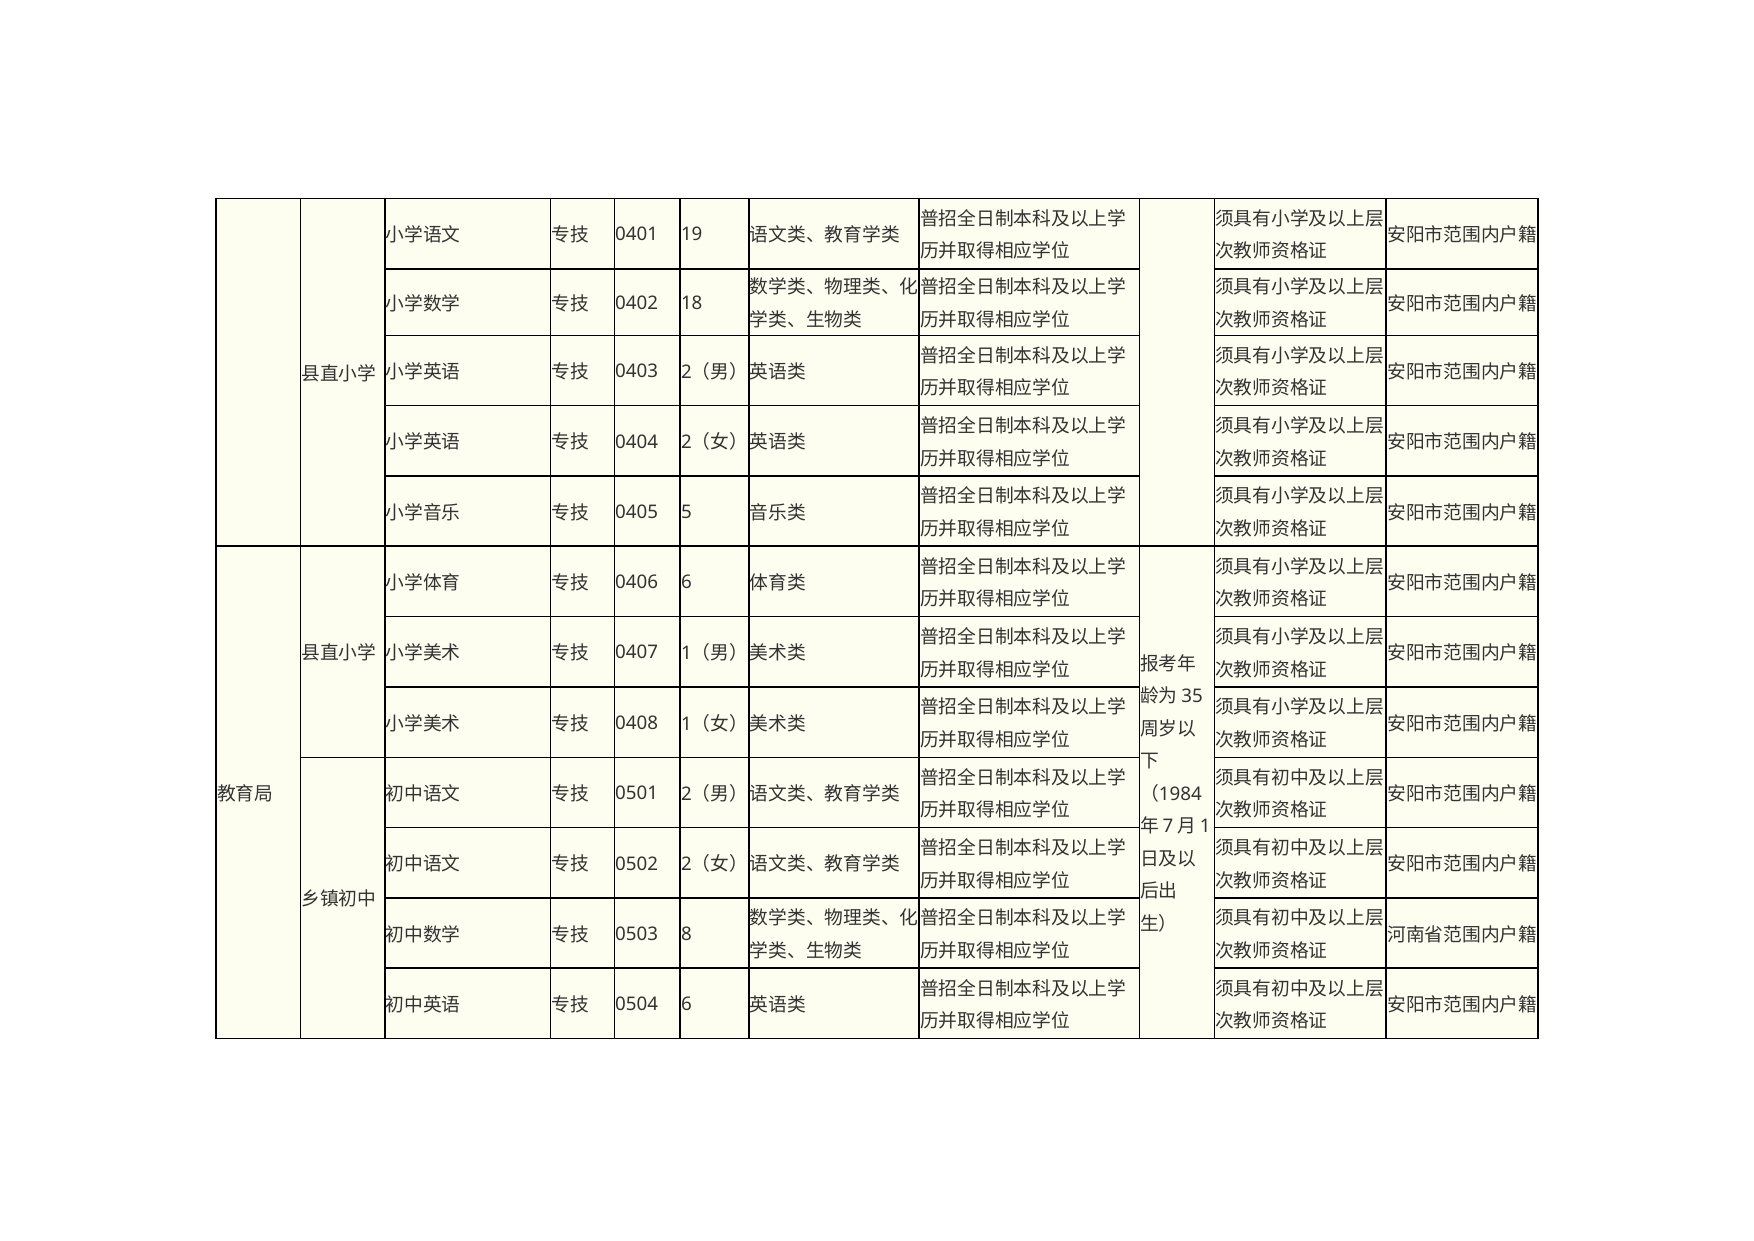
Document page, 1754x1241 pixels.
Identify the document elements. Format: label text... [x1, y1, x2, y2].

table_cell 0502 [615, 828, 679, 897]
table_cell 乡镇初中 [301, 758, 384, 1038]
table_cell 须具有小学及以上层次教师资格证 [1215, 270, 1385, 334]
table_cell 专技 [551, 406, 614, 475]
table_cell 专技 [551, 270, 614, 334]
table_cell 6 [681, 547, 748, 616]
table_cell 0405 [615, 477, 679, 545]
table_cell 0402 [615, 270, 679, 334]
table_cell 安阳市范围内户籍 [1387, 336, 1537, 405]
table_cell 0501 [615, 758, 679, 827]
table_cell 6 [681, 969, 748, 1038]
table_cell 小学音乐 [386, 477, 550, 545]
table_cell 1（女） [681, 688, 748, 756]
table_cell 普招全日制本科及以上学历并取得相应学位 [920, 688, 1139, 756]
table_cell 安阳市范围内户籍 [1387, 617, 1537, 686]
table_cell 小学美术 [386, 688, 550, 756]
table_cell 专技 [551, 828, 614, 897]
table_cell 语文类、教育学类 [750, 758, 918, 827]
table_cell 专技 [551, 336, 614, 405]
table_cell 0403 [615, 336, 679, 405]
table_cell 小学数学 [386, 270, 550, 334]
table_cell 0503 [615, 899, 679, 967]
table_cell 初中英语 [386, 969, 550, 1038]
table_cell 0401 [615, 199, 679, 268]
table_cell 1（男） [681, 617, 748, 686]
table_cell 须具有初中及以上层次教师资格证 [1215, 828, 1385, 897]
table_cell 专技 [551, 969, 614, 1038]
table_cell 音乐类 [750, 477, 918, 545]
table_cell 专技 [551, 477, 614, 545]
table_cell 须具有小学及以上层次教师资格证 [1215, 617, 1385, 686]
table_cell 英语类 [750, 969, 918, 1038]
table_cell 小学英语 [386, 336, 550, 405]
table_cell 5 [681, 477, 748, 545]
table_cell 专技 [551, 617, 614, 686]
table_cell 0407 [615, 617, 679, 686]
table_cell 体育类 [750, 547, 918, 616]
table_cell 2（女） [681, 406, 748, 475]
table_cell 专技 [551, 547, 614, 616]
table_cell 普招全日制本科及以上学历并取得相应学位 [920, 969, 1139, 1038]
table_cell 须具有小学及以上层次教师资格证 [1215, 199, 1385, 268]
table_cell 专技 [551, 199, 614, 268]
table_cell 安阳市范围内户籍 [1387, 969, 1537, 1038]
table_cell 普招全日制本科及以上学历并取得相应学位 [920, 199, 1139, 268]
table_cell 安阳市范围内户籍 [1387, 270, 1537, 334]
table_cell 0408 [615, 688, 679, 756]
table_cell 0406 [615, 547, 679, 616]
table_cell 英语类 [750, 336, 918, 405]
table_cell 2（男） [681, 336, 748, 405]
table_cell 须具有初中及以上层次教师资格证 [1215, 969, 1385, 1038]
table_cell 专技 [551, 688, 614, 756]
table_cell 须具有初中及以上层次教师资格证 [1215, 758, 1385, 827]
table_cell 语文类、教育学类 [750, 828, 918, 897]
table_cell 安阳市范围内户籍 [1387, 199, 1537, 268]
table_cell 数学类、物理类、化学类、生物类 [750, 899, 918, 967]
table_cell 数学类、物理类、化学类、生物类 [750, 270, 918, 334]
table_cell 须具有小学及以上层次教师资格证 [1215, 406, 1385, 475]
table_cell 初中语文 [386, 758, 550, 827]
table_cell 须具有小学及以上层次教师资格证 [1215, 477, 1385, 545]
table_cell 普招全日制本科及以上学历并取得相应学位 [920, 547, 1139, 616]
table_cell 安阳市范围内户籍 [1387, 477, 1537, 545]
table_cell 小学美术 [386, 617, 550, 686]
table_cell 安阳市范围内户籍 [1387, 688, 1537, 756]
table_cell 小学体育 [386, 547, 550, 616]
table_cell 安阳市范围内户籍 [1387, 406, 1537, 475]
table_cell 美术类 [750, 617, 918, 686]
table_cell 2（男） [681, 758, 748, 827]
table_cell 初中语文 [386, 828, 550, 897]
table_cell 8 [681, 899, 748, 967]
table_cell 普招全日制本科及以上学历并取得相应学位 [920, 270, 1139, 334]
table_cell 19 [681, 199, 748, 268]
table_cell 须具有小学及以上层次教师资格证 [1215, 547, 1385, 616]
table_cell 普招全日制本科及以上学历并取得相应学位 [920, 477, 1139, 545]
table_cell 安阳市范围内户籍 [1387, 547, 1537, 616]
table_cell 专技 [551, 899, 614, 967]
table_cell 安阳市范围内户籍 [1387, 828, 1537, 897]
table_cell 安阳市范围内户籍 [1387, 758, 1537, 827]
table_cell 普招全日制本科及以上学历并取得相应学位 [920, 758, 1139, 827]
table_cell 英语类 [750, 406, 918, 475]
table_cell 普招全日制本科及以上学历并取得相应学位 [920, 899, 1139, 967]
table_cell 县直小学 [301, 547, 384, 756]
table_cell 须具有小学及以上层次教师资格证 [1215, 336, 1385, 405]
table_cell 小学语文 [386, 199, 550, 268]
table_cell 普招全日制本科及以上学历并取得相应学位 [920, 406, 1139, 475]
table_cell 小学英语 [386, 406, 550, 475]
table_cell 专技 [551, 758, 614, 827]
table_cell 普招全日制本科及以上学历并取得相应学位 [920, 617, 1139, 686]
table_cell 2（女） [681, 828, 748, 897]
table_cell 0504 [615, 969, 679, 1038]
table_cell 须具有小学及以上层次教师资格证 [1215, 688, 1385, 756]
table_cell 河南省范围内户籍 [1387, 899, 1537, 967]
table_cell 报考年龄为35周岁以下（1984年7月1日及以后出生） [1140, 547, 1214, 1038]
table_cell 教育局 [217, 547, 300, 1038]
table_cell 0404 [615, 406, 679, 475]
table_cell 须具有初中及以上层次教师资格证 [1215, 899, 1385, 967]
table_cell 语文类、教育学类 [750, 199, 918, 268]
table_cell 普招全日制本科及以上学历并取得相应学位 [920, 336, 1139, 405]
table_cell 18 [681, 270, 748, 334]
table_cell 美术类 [750, 688, 918, 756]
table_cell 初中数学 [386, 899, 550, 967]
table_cell 普招全日制本科及以上学历并取得相应学位 [920, 828, 1139, 897]
table_cell 县直小学 [301, 199, 384, 545]
